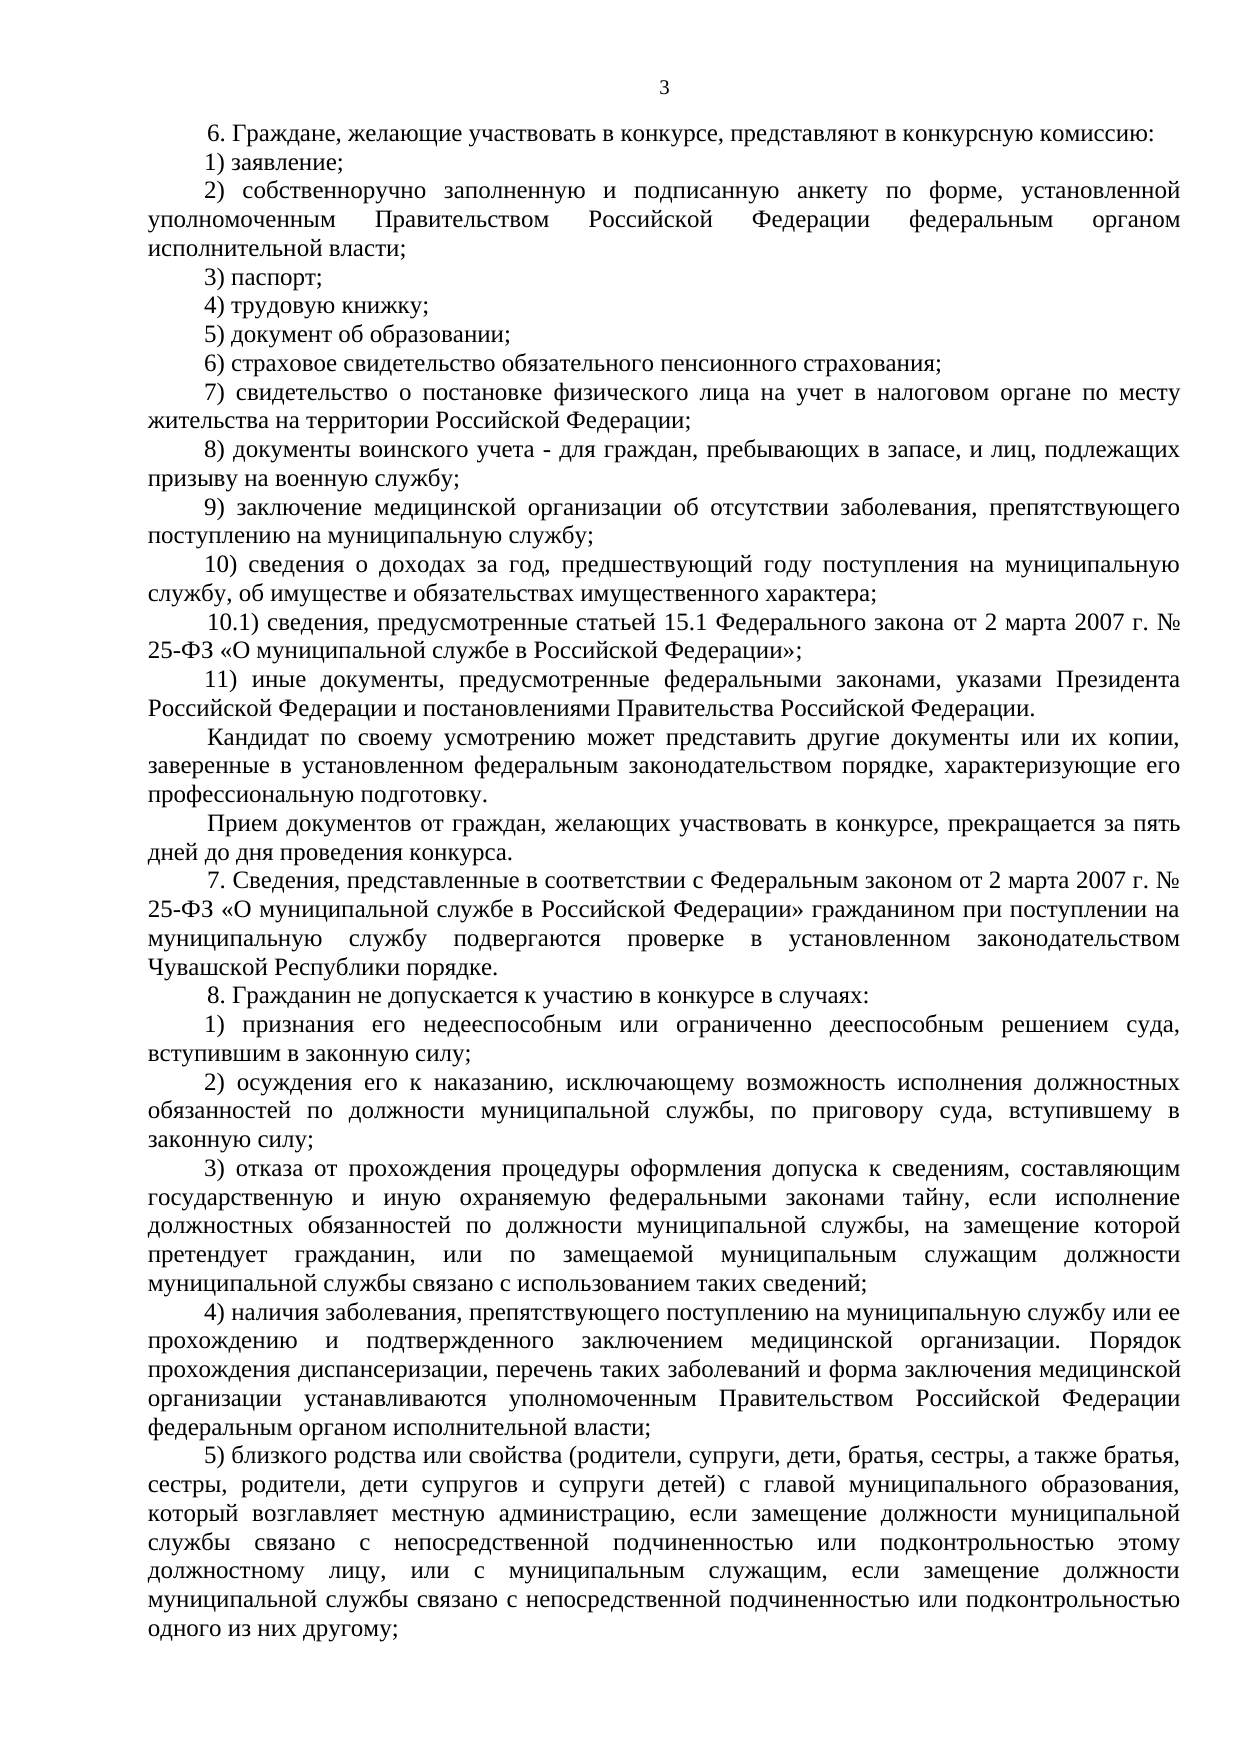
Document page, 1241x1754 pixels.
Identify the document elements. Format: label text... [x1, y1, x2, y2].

text 8. Гражданин не допускается к участию в конкурсе в случаях: [148, 981, 1181, 1009]
text 8) документы воинского учета - для граждан, пребывающих в запасе, и лиц, подлежащих призыву на военную службу; [148, 434, 1181, 492]
text 1) признания его недееспособным или ограниченно дееспособным решением суда, вступившим в законную силу; [148, 1009, 1181, 1067]
text 9) заключение медицинской организации об отсутствии заболевания, препятствующего поступлению на муниципальную службу; [148, 492, 1181, 549]
text 4) наличия заболевания, препятствующего поступлению на муниципальную службу или ее прохождению и подтвержденного заключением медицинской организации. Порядок прохождения диспансеризации, перечень таких заболеваний и форма заключения медицинской организации устанавливаются уполномоченным Правительством Российской Федерации федеральным органом исполнительной власти; [148, 1297, 1181, 1441]
text 1) заявление; [148, 147, 1181, 176]
text 10.1) сведения, предусмотренные статьей 15.1 Федерального закона от 2 марта 2007 г. № 25-ФЗ «О муниципальной службе в Российской Федерации»; [148, 607, 1181, 664]
text 5) документ об образовании; [148, 319, 1181, 348]
text 10) сведения о доходах за год, предшествующий году поступления на муниципальную службу, об имуществе и обязательствах имущественного характера; [148, 549, 1181, 607]
text 2) собственноручно заполненную и подписанную анкету по форме, установленной уполномоченным Правительством Российской Федерации федеральным органом исполнительной власти; [148, 176, 1181, 262]
text 4) трудовую книжку; [148, 291, 1181, 319]
text 7) свидетельство о постановке физического лица на учет в налоговом органе по месту жительства на территории Российской Федерации; [148, 377, 1181, 434]
text 7. Сведения, представленные в соответствии с Федеральным законом от 2 марта 2007 г. № 25-ФЗ «О муниципальной службе в Российской Федерации» гражданином при поступлении на муниципальную службу подвергаются проверке в установленном законодательством Чувашской Республики порядке. [148, 866, 1181, 981]
text 5) близкого родства или свойства (родители, супруги, дети, братья, сестры, а также братья, сестры, родители, дети супругов и супруги детей) с главой муниципального образования, который возглавляет местную администрацию, если замещение должности муниципальной службы связано с непосредственной подчиненностью или подконтрольностью этому должностному лицу, или с муниципальным служащим, если замещение должности муниципальной службы связано с непосредственной подчиненностью или подконтрольностью одного из них другому; [148, 1441, 1181, 1642]
text 6) страховое свидетельство обязательного пенсионного страхования; [148, 348, 1181, 377]
text 2) осуждения его к наказанию, исключающему возможность исполнения должностных обязанностей по должности муниципальной службы, по приговору суда, вступившему в законную силу; [148, 1067, 1181, 1153]
text 3) отказа от прохождения процедуры оформления допуска к сведениям, составляющим государственную и иную охраняемую федеральными законами тайну, если исполнение должностных обязанностей по должности муниципальной службы, на замещение которой претендует гражданин, или по замещаемой муниципальным служащим должности муниципальной службы связано с использованием таких сведений; [148, 1153, 1181, 1297]
text 11) иные документы, предусмотренные федеральными законами, указами Президента Российской Федерации и постановлениями Правительства Российской Федерации. [148, 664, 1181, 722]
text Прием документов от граждан, желающих участвовать в конкурсе, прекращается за пять дней до дня проведения конкурса. [148, 808, 1181, 866]
text Кандидат по своему усмотрению может представить другие документы или их копии, заверенные в установленном федеральным законодательством порядке, характеризующие его профессиональную подготовку. [148, 722, 1181, 808]
text 6. Граждане, желающие участвовать в конкурсе, представляют в конкурсную комиссию: [148, 118, 1181, 147]
text 3) паспорт; [148, 262, 1181, 291]
